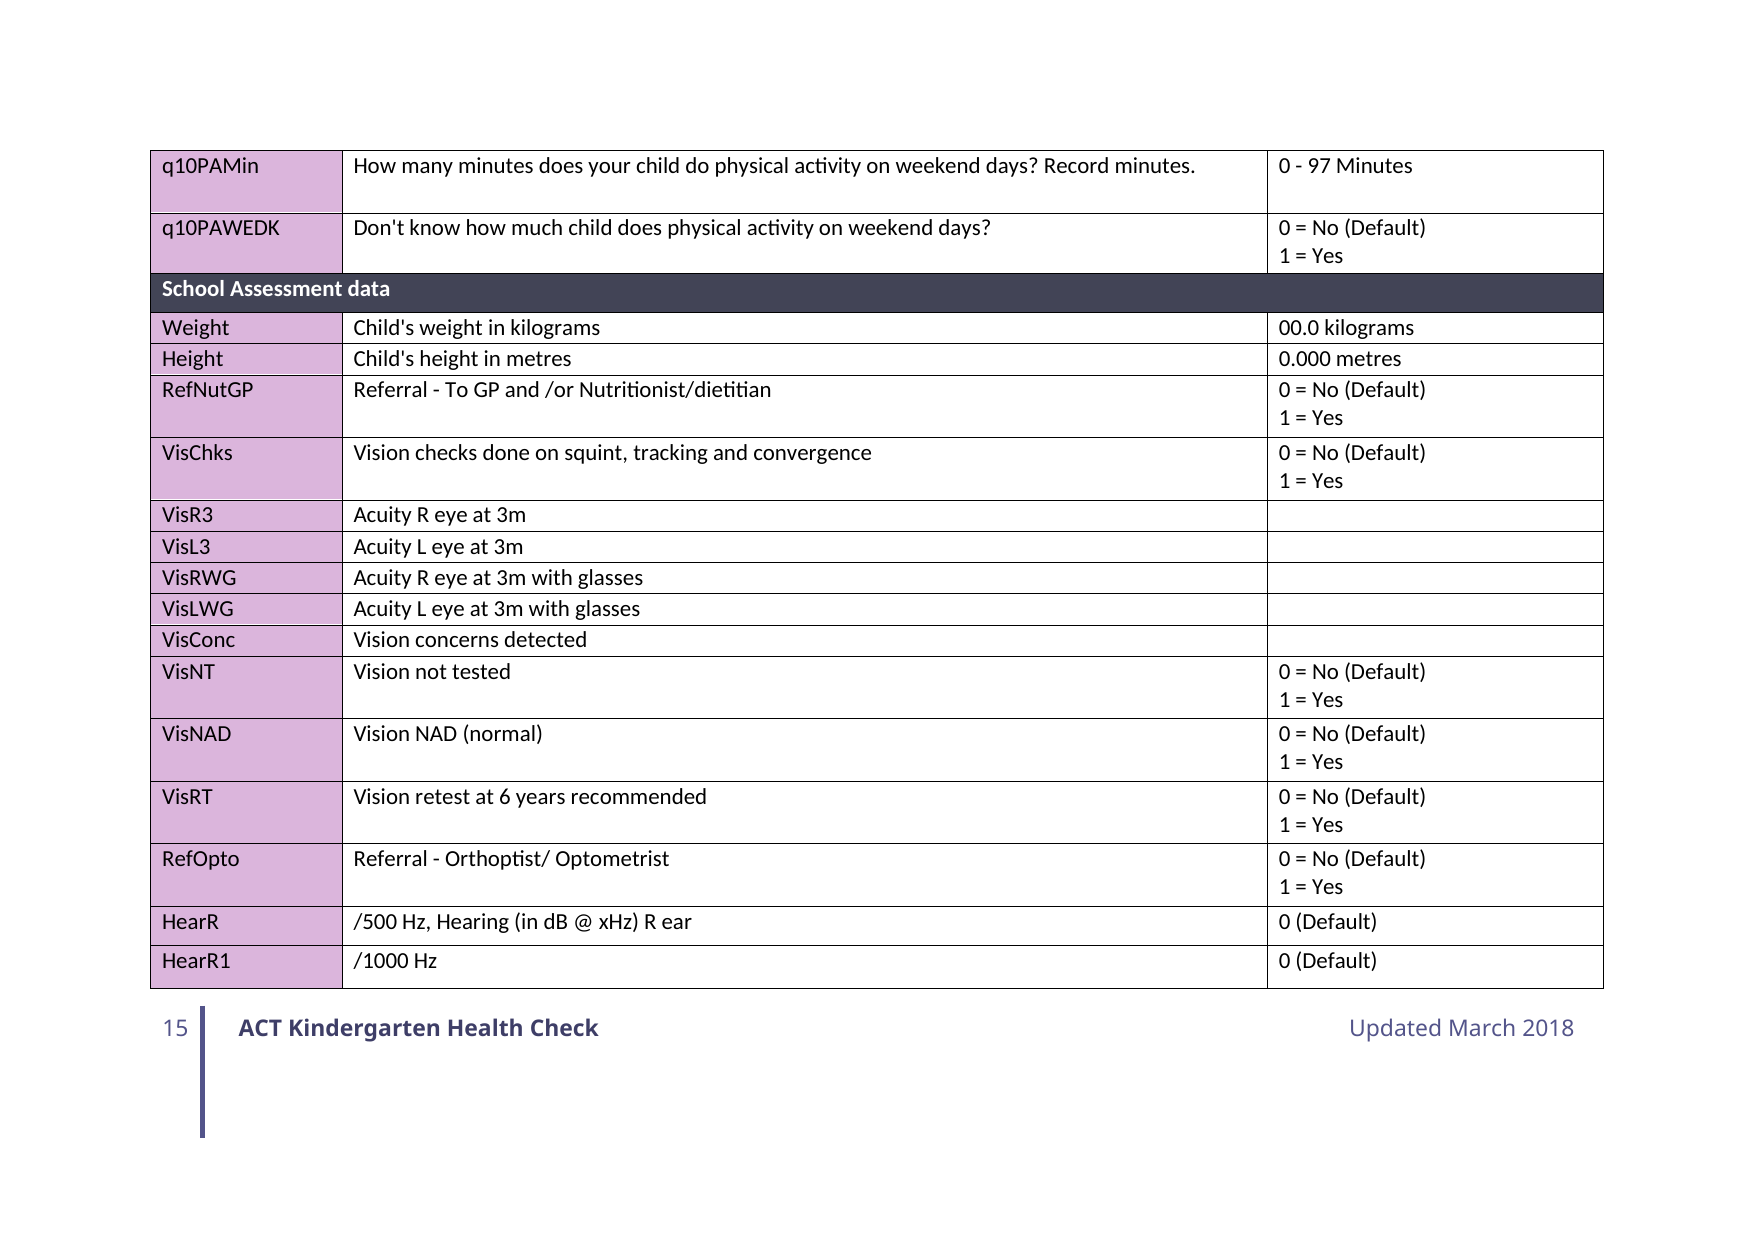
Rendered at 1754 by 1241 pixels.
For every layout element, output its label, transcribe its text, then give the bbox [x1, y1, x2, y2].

table_cell Acuity L eye at 3m [343, 532, 1267, 562]
table_cell Don't know how much child does physical activity on weekend days? [343, 214, 1267, 273]
table_cell Vision checks done on squint, tracking and convergence [343, 438, 1267, 499]
table_cell [1268, 626, 1603, 656]
table_cell Child's weight in kilograms [343, 313, 1267, 343]
table_cell Height [151, 344, 342, 374]
table_cell 0 = No (Default) 1 = Yes [1268, 844, 1603, 906]
table_cell 0 = No (Default) 1 = Yes [1268, 782, 1603, 843]
table_cell 0 - 97 Minutes [1268, 151, 1603, 212]
table_cell VisRWG [151, 563, 342, 593]
table_cell 0 = No (Default) 1 = Yes [1268, 376, 1603, 437]
table_cell 0.000 metres [1268, 344, 1603, 374]
table_cell Child's height in metres [343, 344, 1267, 374]
table_cell /500 Hz, Hearing (in dB @ xHz) R ear [343, 907, 1267, 945]
table_cell RefOpto [151, 844, 342, 906]
table_cell RefNutGP [151, 376, 342, 437]
table_cell VisRT [151, 782, 342, 843]
table_cell 0 (Default) [1268, 907, 1603, 945]
table_cell VisNT [151, 657, 342, 718]
table_cell HearR1 [151, 946, 342, 988]
table_cell VisNAD [151, 719, 342, 781]
table_cell Vision NAD (normal) [343, 719, 1267, 781]
table_cell 0 = No (Default) 1 = Yes [1268, 214, 1603, 273]
table_cell Referral - Orthoptist/ Optometrist [343, 844, 1267, 906]
table_cell Acuity L eye at 3m with glasses [343, 594, 1267, 624]
table_cell Weight [151, 313, 342, 343]
table_cell HearR [151, 907, 342, 945]
table_cell Acuity R eye at 3m [343, 501, 1267, 531]
table_cell [1268, 594, 1603, 624]
table_cell /1000 Hz [343, 946, 1267, 988]
table_cell [1268, 563, 1603, 593]
table_cell 0 = No (Default) 1 = Yes [1268, 719, 1603, 781]
table_cell How many minutes does your child do physical activity on weekend days? Record minutes. [343, 151, 1267, 212]
table_cell 00.0 kilograms [1268, 313, 1603, 343]
table_cell q10PAMin [151, 151, 342, 212]
table_cell Vision not tested [343, 657, 1267, 718]
table_cell [1268, 532, 1603, 562]
table_cell Referral - To GP and /or Nutritionist/dietitian [343, 376, 1267, 437]
table_cell VisConc [151, 626, 342, 656]
table_cell 0 = No (Default) 1 = Yes [1268, 438, 1603, 499]
table_cell q10PAWEDK [151, 214, 342, 273]
table_cell VisL3 [151, 532, 342, 562]
table_cell School Assessment data [151, 274, 1603, 312]
table_cell VisR3 [151, 501, 342, 531]
table_cell Vision concerns detected [343, 626, 1267, 656]
table_cell VisChks [151, 438, 342, 499]
table_cell Acuity R eye at 3m with glasses [343, 563, 1267, 593]
table_cell 0 (Default) [1268, 946, 1603, 988]
table_cell [1268, 501, 1603, 531]
table_cell Vision retest at 6 years recommended [343, 782, 1267, 843]
table_cell 0 = No (Default) 1 = Yes [1268, 657, 1603, 718]
table_cell VisLWG [151, 594, 342, 624]
